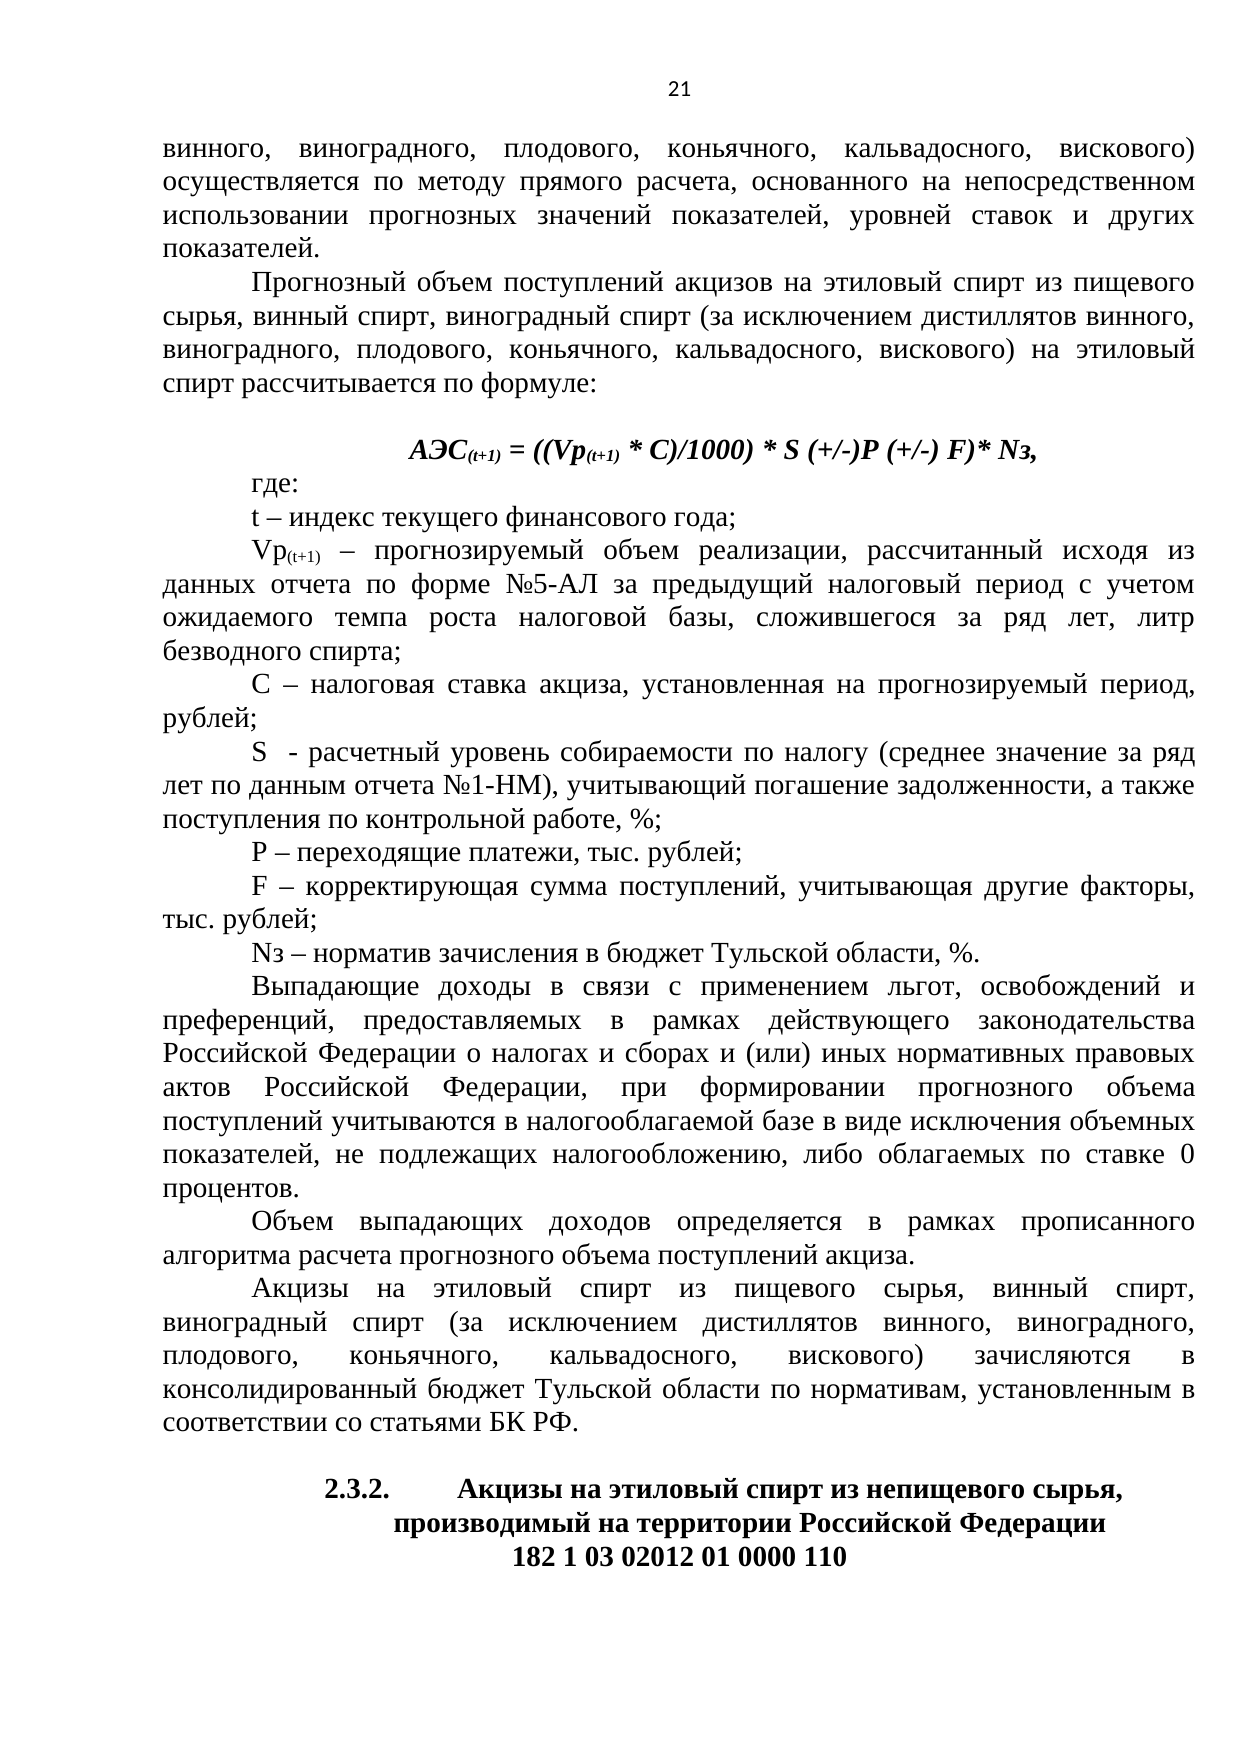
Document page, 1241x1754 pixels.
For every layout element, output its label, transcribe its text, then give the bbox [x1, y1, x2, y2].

text Акцизы на этиловый спирт из пищевого сырья, винный спирт, виноградный спирт (за исключением дистиллятов винного, виноградного, плодового, коньячного, кальвадосного, вискового) зачисляются в консолидированный бюджет Тульской области по нормативам, установленным в соответствии со статьями БК РФ. [162, 1270, 1196, 1438]
text F – корректирующая сумма поступлений, учитывающая другие факторы, тыс. рублей; [162, 868, 1196, 935]
list 182 1 03 02012 01 0000 110 [162, 1539, 1196, 1572]
subtitle Акцизы на этиловый спирт из непищевого сырья, производимый на территории Российской Федерации [251, 1472, 1196, 1539]
text Прогнозный объем поступлений акцизов на этиловый спирт из пищевого сырья, винный спирт, виноградный спирт (за исключением дистиллятов винного, виноградного, плодового, коньячного, кальвадосного, вискового) на этиловый спирт рассчитывается по формуле: [162, 264, 1196, 398]
text где: [162, 465, 1196, 499]
text Vр(t+1) – прогнозируемый объем реализации, рассчитанный исходя из данных отчета по форме №5-АЛ за предыдущий налоговый период с учетом ожидаемого темпа роста налоговой базы, сложившегося за ряд лет, литр безводного спирта; [162, 532, 1196, 667]
text Объем выпадающих доходов определяется в рамках прописанного алгоритма расчета прогнозного объема поступлений акциза. [162, 1203, 1196, 1270]
text P – переходящие платежи, тыс. рублей; [162, 834, 1196, 868]
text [162, 130, 1196, 264]
text АЭС(t+1) = ((Vр(t+1) * С)/1000) * S (+/-)P (+/-) F)* Nз, [162, 432, 1196, 465]
text Nз – норматив зачисления в бюджет Тульской области, %. [162, 935, 1196, 968]
text S - расчетный уровень собираемости по налогу (среднее значение за ряд лет по данным отчета №1-НМ), учитывающий погашение задолженности, а также поступления по контрольной работе, %; [162, 734, 1196, 834]
text t – индекс текущего финансового года; [162, 499, 1196, 532]
text Выпадающие доходы в связи с применением льгот, освобождений и преференций, предоставляемых в рамках действующего законодательства Российской Федерации о налогах и сборах и (или) иных нормативных правовых актов Российской Федерации, при формировании прогнозного объема поступлений учитываются в налогооблагаемой базе в виде исключения объемных показателей, не подлежащих налогообложению, либо облагаемых по ставке 0 процентов. [162, 968, 1196, 1203]
text С – налоговая ставка акциза, установленная на прогнозируемый период, рублей; [162, 667, 1196, 734]
